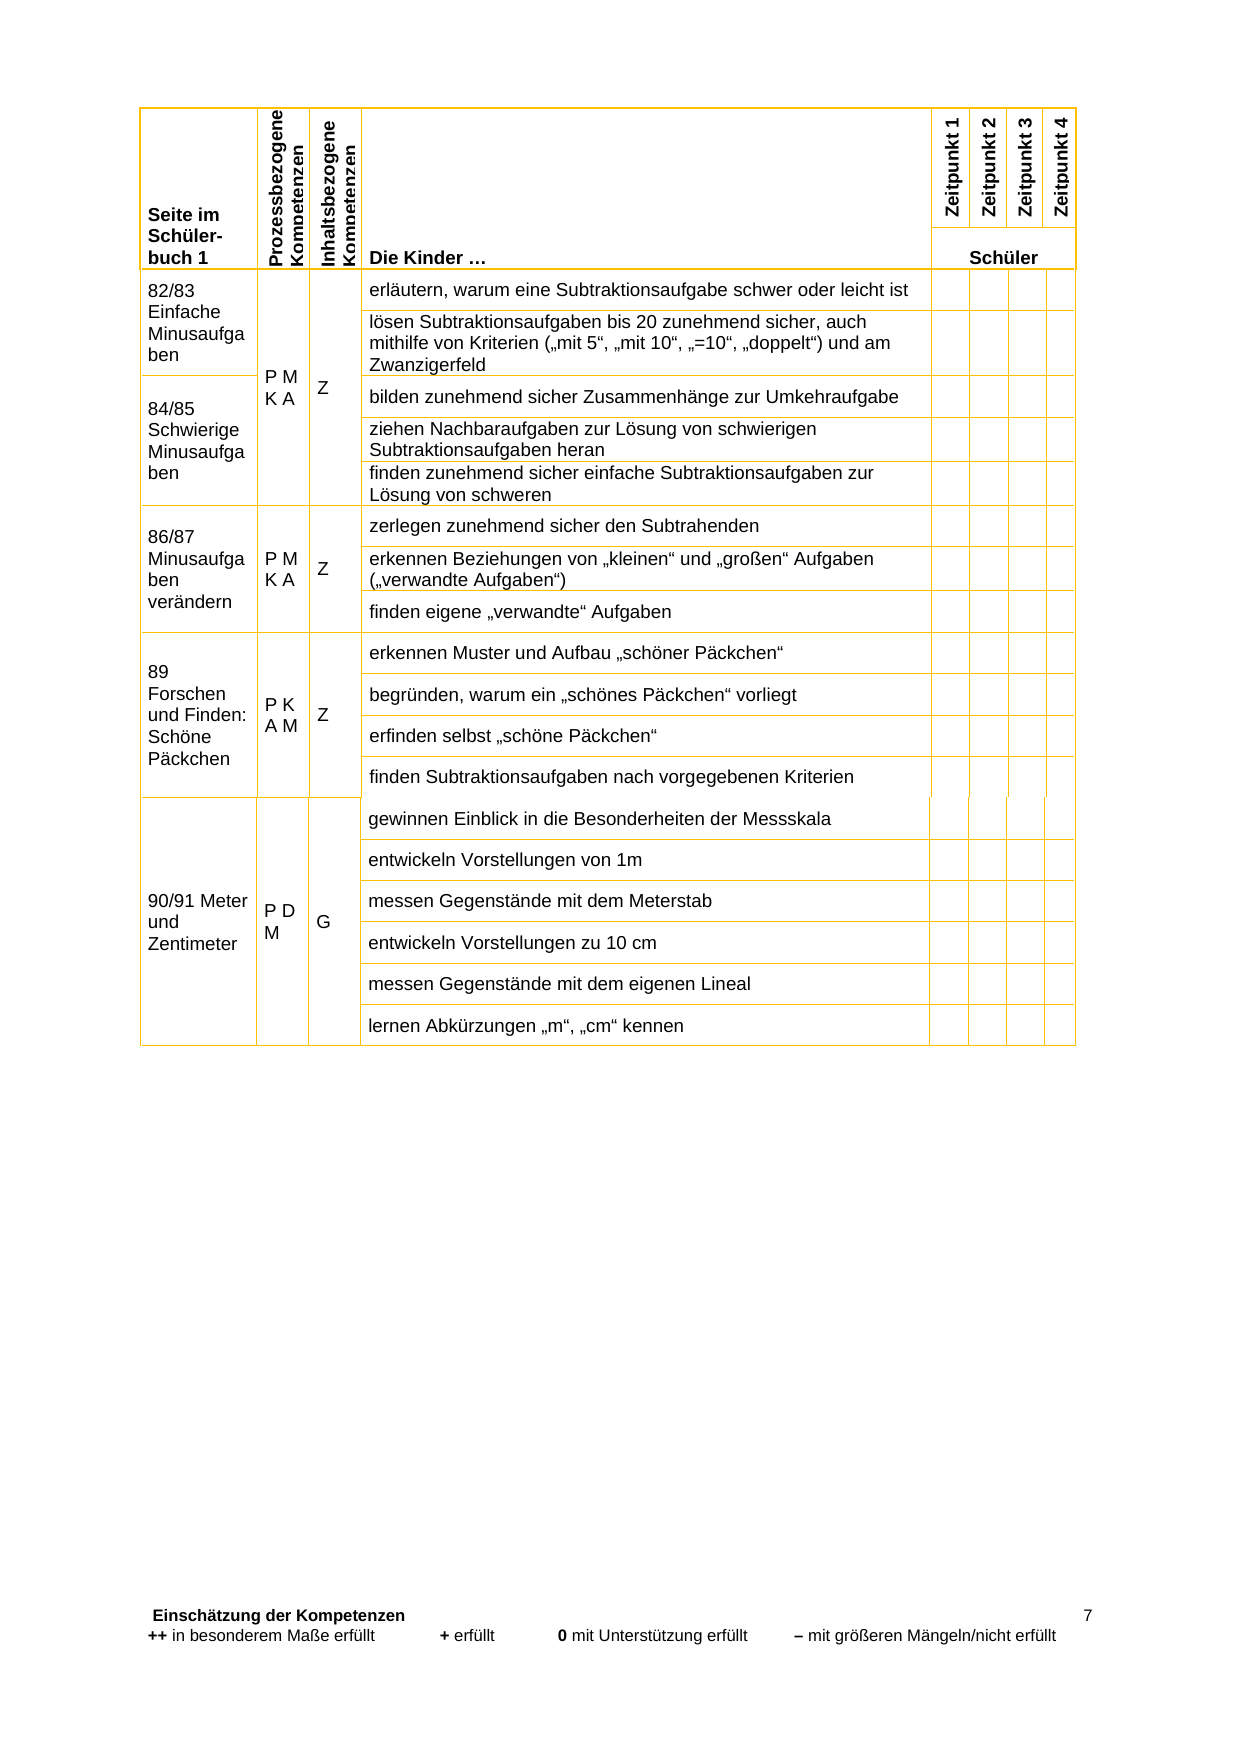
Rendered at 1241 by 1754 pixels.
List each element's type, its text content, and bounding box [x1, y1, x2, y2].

table_cell [969, 922, 1006, 963]
table_cell [1009, 591, 1046, 632]
table_cell [1045, 921, 1075, 963]
table_cell [1007, 797, 1044, 838]
table_header Zeitpunkt 2 [970, 109, 1006, 227]
table_cell [932, 547, 969, 590]
table_header Seite im Schüler- buch 1 [141, 109, 257, 268]
table_cell P M K A [258, 506, 309, 632]
table_cell [970, 270, 1008, 309]
table_cell [969, 797, 1006, 838]
table_cell lernen Abkürzungen „m“, „cm“ kennen [361, 1005, 929, 1045]
table_cell [1009, 716, 1046, 756]
table_cell [969, 840, 1006, 880]
table_cell [932, 311, 969, 375]
table_cell [1007, 1005, 1044, 1045]
table_cell Z [310, 506, 361, 632]
table_cell finden zunehmend sicher einfache Subtraktionsaufgaben zur Lösung von schweren [362, 462, 931, 505]
table_cell [970, 633, 1008, 673]
table_cell [1047, 375, 1075, 417]
table_cell [970, 757, 1008, 797]
table_cell [932, 506, 969, 546]
table_cell [930, 1005, 968, 1045]
table_cell [930, 964, 968, 1004]
table_cell [1047, 590, 1075, 632]
table_cell erkennen Muster und Aufbau „schöner Päckchen“ [362, 633, 931, 673]
table_cell entwickeln Vorstellungen zu 10 cm [361, 922, 929, 963]
table_cell [1045, 839, 1075, 880]
table_cell [970, 547, 1008, 590]
table_cell [932, 716, 969, 756]
table_cell [1009, 633, 1046, 673]
table_cell ziehen Nachbaraufgaben zur Lösung von schwierigen Subtraktionsaufgaben heran [362, 418, 931, 461]
table_cell [932, 462, 969, 505]
table_header Die Kinder … [362, 109, 931, 268]
table_cell finden eigene „verwandte“ Aufgaben [362, 591, 931, 632]
table_cell 86/87 Minusaufgaben verändern [141, 506, 257, 632]
table_cell P D M [257, 798, 308, 1045]
table_cell [1007, 922, 1044, 963]
table_cell [1047, 673, 1075, 714]
table_cell [969, 881, 1006, 921]
table_cell [930, 922, 968, 963]
table_cell Z [310, 633, 361, 797]
table_cell [932, 757, 969, 797]
table_cell finden Subtraktionsaufgaben nach vorgegebenen Kriterien [362, 757, 931, 797]
table_cell [970, 716, 1008, 756]
table_cell erkennen Beziehungen von „kleinen“ und „großen“ Aufgaben („verwandte Aufgaben“) [362, 547, 931, 590]
table_cell gewinnen Einblick in die Besonderheiten der Messskala [361, 797, 929, 838]
table_cell [930, 797, 968, 838]
table_cell [1007, 881, 1044, 921]
table_cell [970, 376, 1008, 417]
table_cell 84/85 Schwierige Minusaufgaben [141, 376, 257, 505]
table_cell [1007, 964, 1044, 1004]
table_cell [1009, 674, 1046, 714]
table_cell [1047, 632, 1075, 673]
table_cell [1009, 270, 1046, 309]
table_cell Schüler [932, 228, 1075, 268]
table_cell [932, 674, 969, 714]
table_cell 90/91 Meter und Zentimeter [141, 798, 256, 1045]
table_cell Z [310, 270, 361, 505]
table_cell [1047, 505, 1075, 546]
table_cell 89 Forschen und Finden: Schöne Päckchen [141, 633, 257, 797]
table_cell [932, 633, 969, 673]
table_cell erfinden selbst „schöne Päckchen“ [362, 716, 931, 756]
table_header Zeitpunkt 4 [1043, 109, 1075, 227]
table_cell [1009, 311, 1046, 375]
table_cell [932, 418, 969, 461]
table_cell [970, 591, 1008, 632]
table_cell [1045, 880, 1075, 921]
table_header Zeitpunkt 3 [1007, 109, 1042, 227]
table_cell [1009, 376, 1046, 417]
table_cell messen Gegenstände mit dem eigenen Lineal [361, 964, 929, 1004]
table_cell [932, 270, 969, 309]
table_cell [930, 840, 968, 880]
table_cell [970, 674, 1008, 714]
table_cell [970, 462, 1008, 505]
table_cell [932, 376, 969, 417]
table_cell G [309, 798, 360, 1045]
table_cell P M K A [258, 270, 309, 505]
table_cell [1009, 547, 1046, 590]
table_cell [1047, 310, 1075, 375]
table_cell [969, 1005, 1006, 1045]
table_cell [1045, 1004, 1075, 1045]
table_cell [1047, 715, 1075, 756]
table_cell [1047, 546, 1075, 590]
table_cell [1045, 963, 1075, 1004]
table_header Inhaltsbezogene Kompetenzen [310, 109, 361, 268]
table_cell zerlegen zunehmend sicher den Subtrahenden [362, 506, 931, 546]
table_cell [1047, 461, 1075, 505]
table_cell entwickeln Vorstellungen von 1m [361, 840, 929, 880]
table_cell [1047, 756, 1075, 797]
table_cell [1047, 417, 1075, 461]
table_cell [969, 964, 1006, 1004]
table_cell [970, 506, 1008, 546]
table_cell [932, 591, 969, 632]
table_header Prozessbezogene Kompetenzen [258, 109, 309, 268]
table_cell [1009, 506, 1046, 546]
table_cell [1009, 757, 1046, 797]
table_cell begründen, warum ein „schönes Päckchen“ vorliegt [362, 674, 931, 714]
table_cell [1047, 268, 1075, 309]
table_cell erläutern, warum eine Subtraktionsaufgabe schwer oder leicht ist [362, 270, 931, 309]
table_cell [970, 418, 1008, 461]
table_cell [1045, 797, 1075, 838]
table_cell [1009, 462, 1046, 505]
table_header Zeitpunkt 1 [932, 109, 969, 227]
table_cell [1009, 418, 1046, 461]
table_cell bilden zunehmend sicher Zusammenhänge zur Umkehraufgabe [362, 376, 931, 417]
table_cell 82/83 Einfache Minusaufgaben [141, 269, 257, 375]
table_cell [1007, 840, 1044, 880]
table_cell [970, 311, 1008, 375]
table_cell lösen Subtraktionsaufgaben bis 20 zunehmend sicher, auch mithilfe von Kriterien („mit 5“, „mit 10“, „=10“, „doppelt“) und am Zwanzigerfeld [362, 311, 931, 375]
table_cell messen Gegenstände mit dem Meterstab [361, 881, 929, 921]
table_cell P K A M [258, 633, 309, 797]
table_cell [930, 881, 968, 921]
